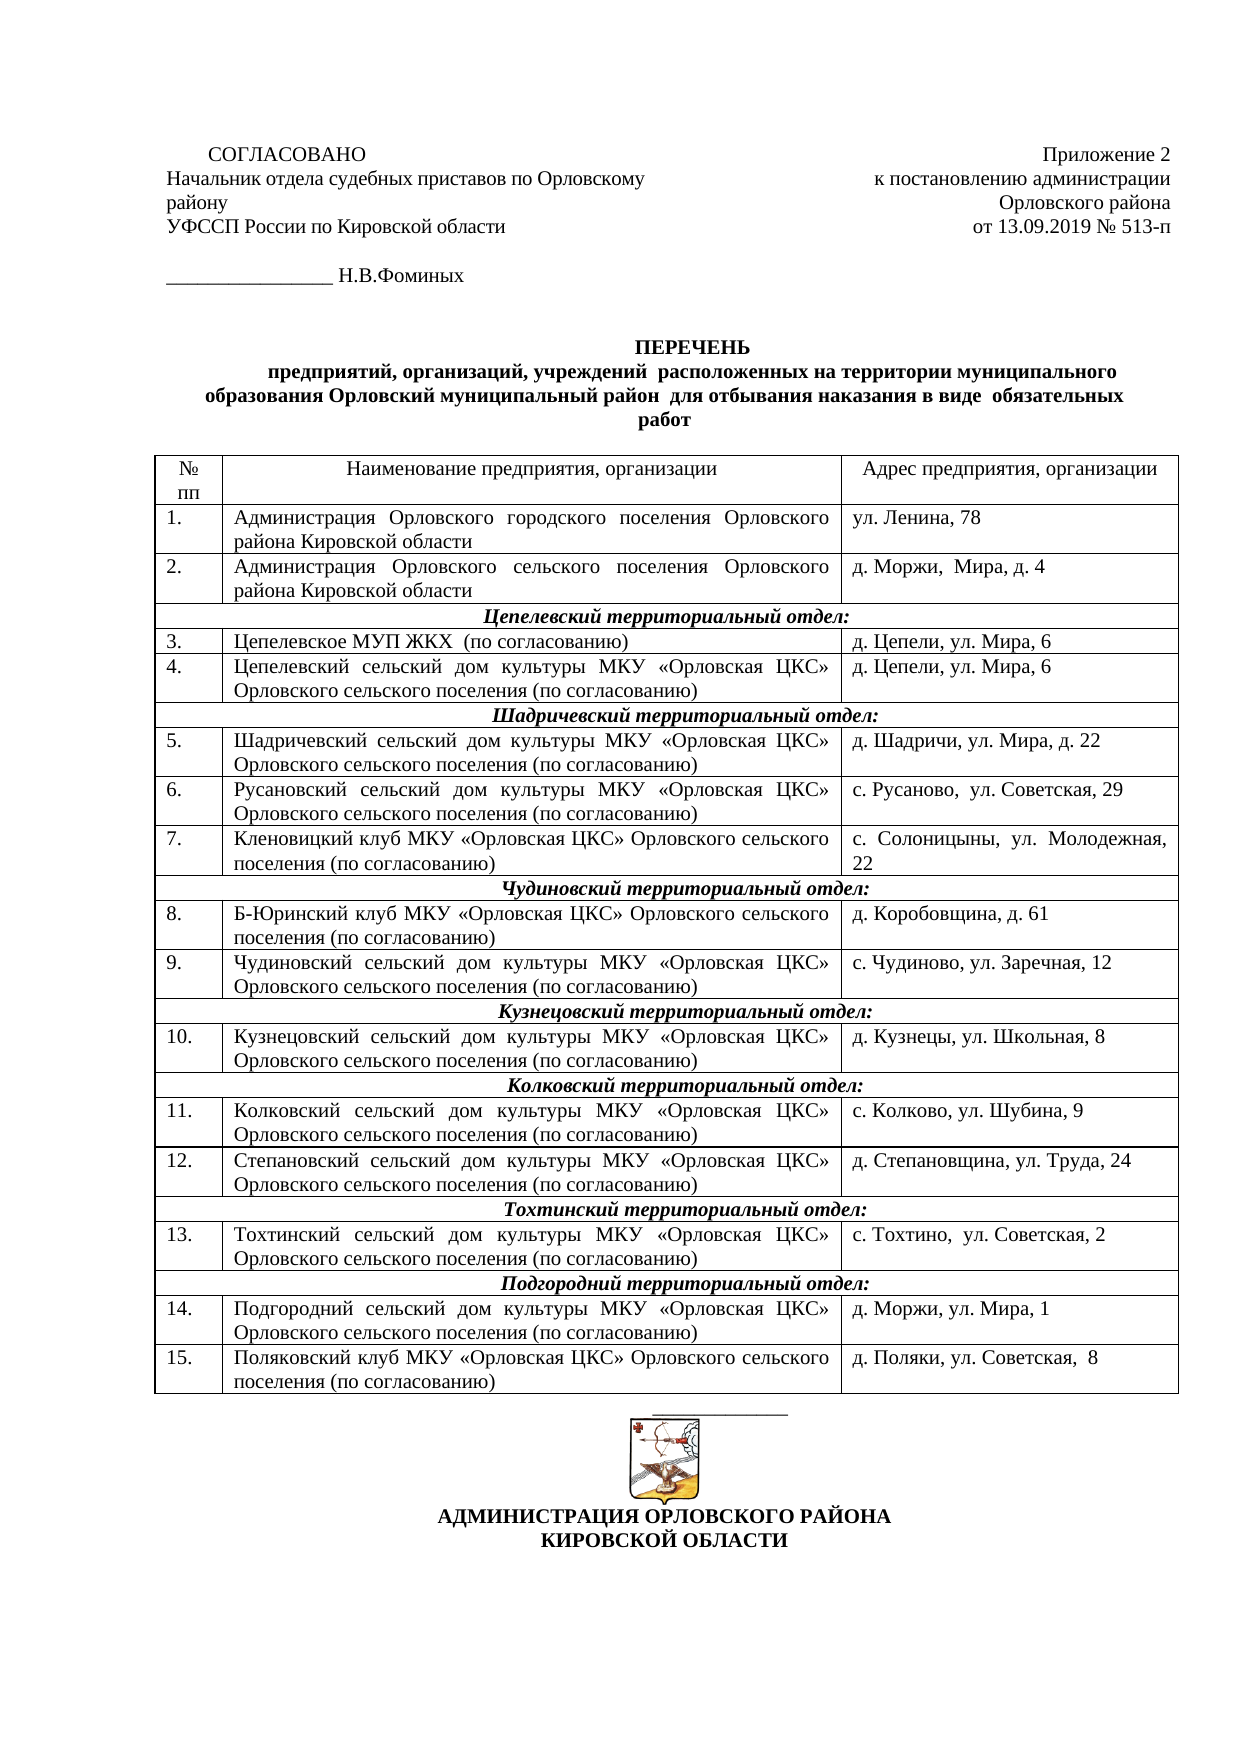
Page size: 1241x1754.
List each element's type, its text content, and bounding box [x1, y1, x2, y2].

table_cell д. Моржи, Мира, д. 4 [842, 554, 1178, 602]
table_cell д. Коробовщина, д. 61 [842, 901, 1178, 949]
table_cell [156, 505, 222, 553]
table_cell д. Степановщина, ул. Труда, 24 [842, 1148, 1178, 1196]
text _____________ [177, 1394, 1152, 1418]
table_cell Цепелевское МУП ЖКХ (по согласованию) [223, 629, 841, 653]
table_cell [156, 950, 222, 998]
table_cell Подгородний территориальный отдел: [156, 1271, 1178, 1295]
table_cell Кузнецовский территориальный отдел: [156, 999, 1178, 1023]
table_cell д. Цепели, ул. Мира, 6 [842, 629, 1178, 653]
table_cell Чудиновский территориальный отдел: [156, 876, 1178, 899]
table_header Адрес предприятия, организации [842, 456, 1178, 504]
table_cell д. Кузнецы, ул. Школьная, 8 [842, 1024, 1178, 1072]
table_cell Степановский сельский дом культуры МКУ «Орловская ЦКС» Орловского сельского поселения (по согласованию) [223, 1148, 841, 1196]
table_cell Колковский сельский дом культуры МКУ «Орловская ЦКС» Орловского сельского поселения (по согласованию) [223, 1098, 841, 1146]
table_header Наименование предприятия, организации [223, 456, 841, 504]
text предприятий, организаций, учреждений расположенных на территории муниципального образования Орловский муниципальный район для отбывания наказания в виде обязательных работ [177, 359, 1152, 431]
table_cell Цепелевский сельский дом культуры МКУ «Орловская ЦКС» Орловского сельского поселения (по согласованию) [223, 654, 841, 702]
table_cell [156, 654, 222, 702]
table_cell Русановский сельский дом культуры МКУ «Орловская ЦКС» Орловского сельского поселения (по согласованию) [223, 777, 841, 825]
table_cell с. Чудиново, ул. Заречная, 12 [842, 950, 1178, 998]
table_cell Поляковский клуб МКУ «Орловская ЦКС» Орловского сельского поселения (по согласованию) [223, 1345, 841, 1393]
table_cell Шадричевский сельский дом культуры МКУ «Орловская ЦКС» Орловского сельского поселения (по согласованию) [223, 728, 841, 776]
table_cell [156, 728, 222, 776]
table_cell с. Колково, ул. Шубина, 9 [842, 1098, 1178, 1146]
text ПЕРЕЧЕНЬ [177, 335, 1152, 359]
subtitle АДМИНИСТРАЦИЯ ОРЛОВСКОГО РАЙОНА [177, 1504, 1152, 1528]
table_cell Администрация Орловского городского поселения Орловского района Кировской области [223, 505, 841, 553]
table_cell [156, 777, 222, 825]
table_cell д. Шадричи, ул. Мира, д. 22 [842, 728, 1178, 776]
table_header СОГЛАСОВАНО Начальник отдела судебных приставов по Орловскому району УФССП России по Кировской области ________________ Н.В.Фоминых [155, 142, 683, 311]
table_cell Тохтинский территориальный отдел: [156, 1197, 1178, 1221]
table_cell д. Моржи, ул. Мира, 1 [842, 1296, 1178, 1344]
table_cell [156, 1296, 222, 1344]
picture [629, 1418, 700, 1505]
table_cell Подгородний сельский дом культуры МКУ «Орловская ЦКС» Орловского сельского поселения (по согласованию) [223, 1296, 841, 1344]
table_cell [156, 1024, 222, 1072]
table_header Приложение 2 к постановлению администрации Орловского района от 13.09.2019 № 513-п [684, 142, 1182, 311]
table_cell с. Русаново, ул. Советская, 29 [842, 777, 1178, 825]
table_cell Кузнецовский сельский дом культуры МКУ «Орловская ЦКС» Орловского сельского поселения (по согласованию) [223, 1024, 841, 1072]
table_cell Тохтинский сельский дом культуры МКУ «Орловская ЦКС» Орловского сельского поселения (по согласованию) [223, 1222, 841, 1270]
table_cell д. Цепели, ул. Мира, 6 [842, 654, 1178, 702]
table_cell с. Солоницыны, ул. Молодежная, 22 [842, 826, 1178, 874]
table_cell Кленовицкий клуб МКУ «Орловская ЦКС» Орловского сельского поселения (по согласованию) [223, 826, 841, 874]
table_cell [156, 901, 222, 949]
table_cell д. Поляки, ул. Советская, 8 [842, 1345, 1178, 1393]
table_cell [156, 826, 222, 874]
table_cell Цепелевский территориальный отдел: [156, 604, 1178, 628]
table_cell ул. Ленина, 78 [842, 505, 1178, 553]
text КИРОВСКОЙ ОБЛАСТИ [177, 1528, 1152, 1552]
table_cell [156, 629, 222, 653]
table_cell Администрация Орловского сельского поселения Орловского района Кировской области [223, 554, 841, 602]
table_cell Шадричевский территориальный отдел: [156, 703, 1178, 727]
table_cell [156, 1148, 222, 1196]
table_cell Б-Юринский клуб МКУ «Орловская ЦКС» Орловского сельского поселения (по согласованию) [223, 901, 841, 949]
table_cell [156, 1098, 222, 1146]
table_cell с. Тохтино, ул. Советская, 2 [842, 1222, 1178, 1270]
table_cell [156, 1222, 222, 1270]
table_cell [156, 554, 222, 602]
table_cell Чудиновский сельский дом культуры МКУ «Орловская ЦКС» Орловского сельского поселения (по согласованию) [223, 950, 841, 998]
table_header № пп [156, 456, 222, 504]
table_cell [156, 1345, 222, 1393]
table_cell Колковский территориальный отдел: [156, 1073, 1178, 1097]
